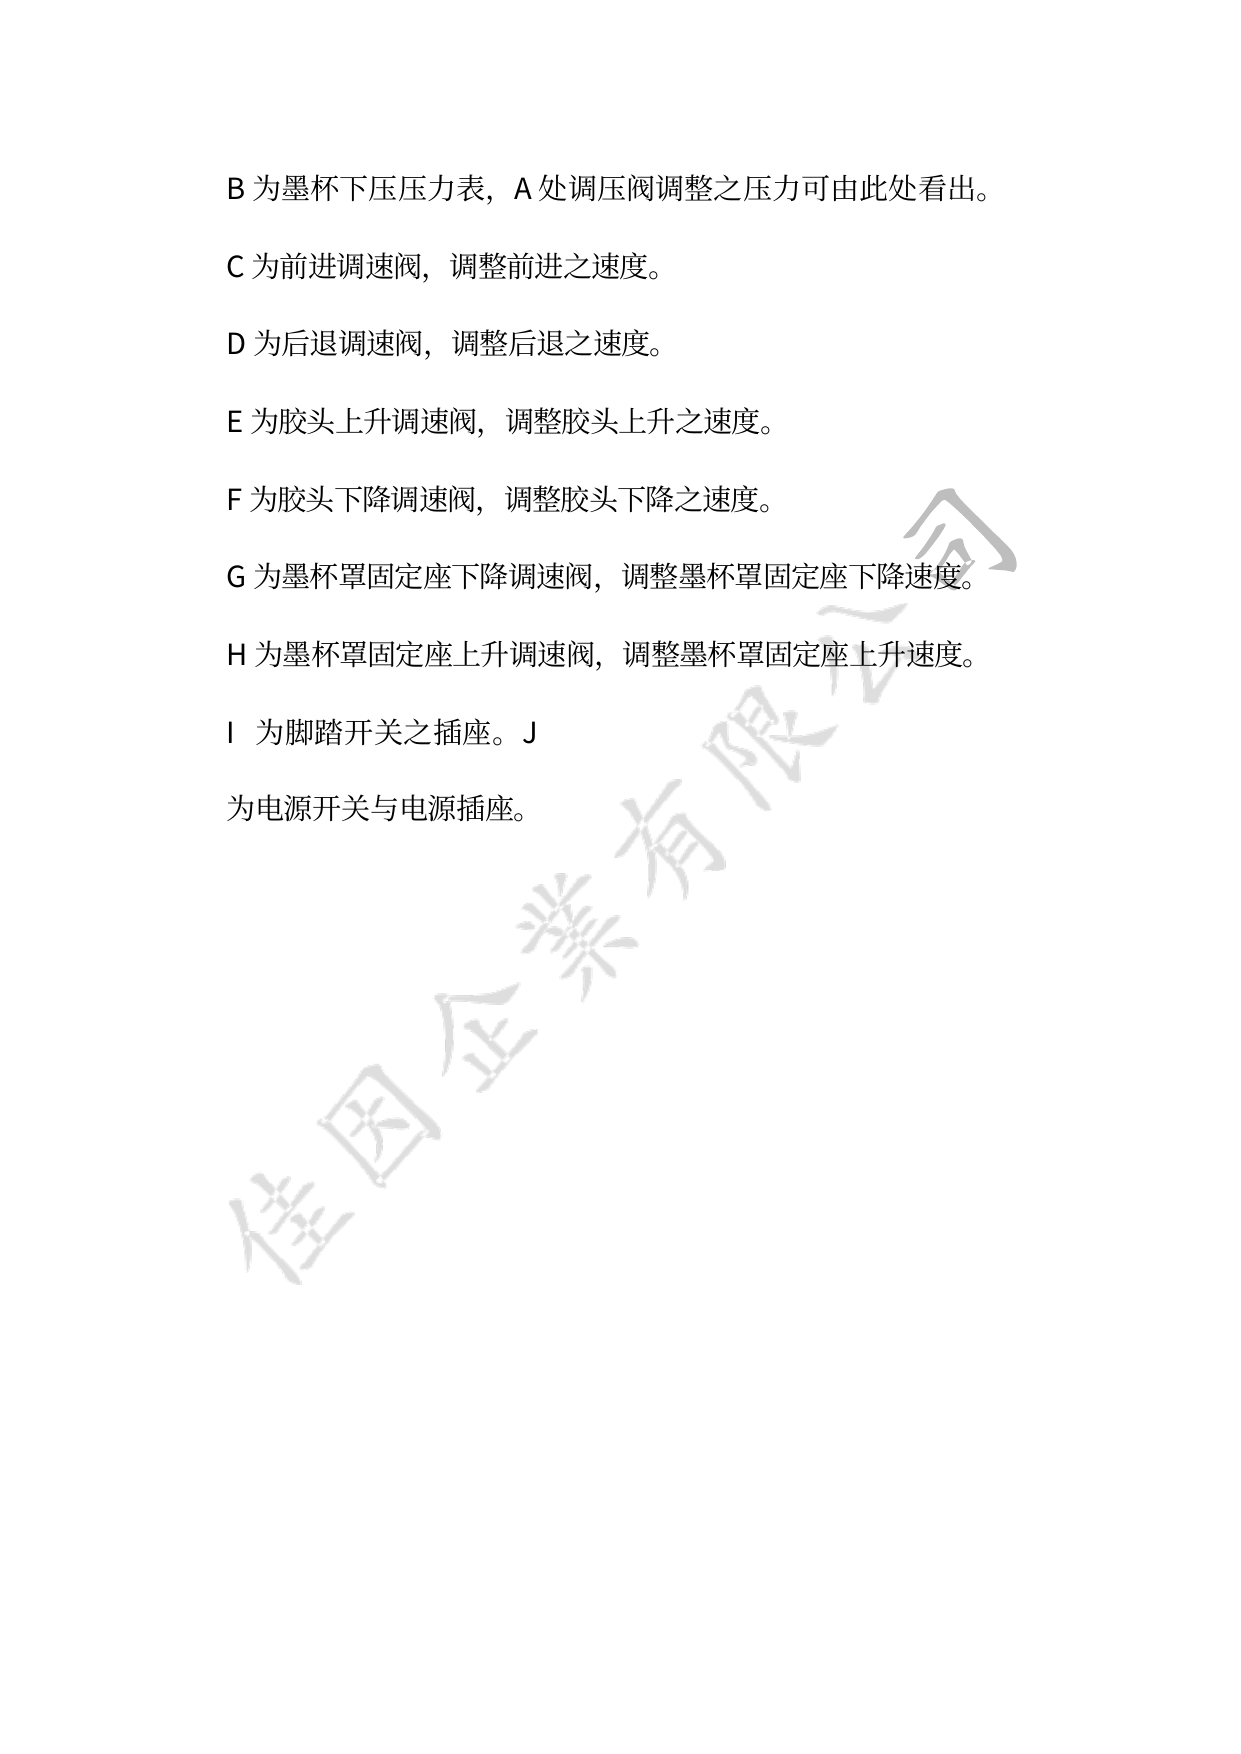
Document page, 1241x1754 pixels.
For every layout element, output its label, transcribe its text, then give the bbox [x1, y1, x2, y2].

text G 为墨杯罩固定座下降调速阀，调整墨杯罩固定座下降速度。 [226, 554, 1076, 596]
text I 为脚踏开关之插座。J 为电源开关与电源插座。 [226, 709, 569, 828]
text C 为前进调速阀，调整前进之速度。 [226, 243, 1076, 285]
text H 为墨杯罩固定座上升调速阀，调整墨杯罩固定座上升速度。 [226, 632, 1076, 674]
picture [228, 603, 920, 632]
picture [228, 674, 920, 1285]
text B 为墨杯下压压力表，A 处调压阀调整之压力可由此处看出。 [226, 165, 1076, 208]
text F 为胶头下降调速阀，调整胶头下降之速度。 [226, 476, 1076, 518]
text E 为胶头上升调速阀，调整胶头上升之速度。 [226, 398, 1076, 441]
text D 为后退调速阀，调整后退之速度。 [226, 321, 1076, 363]
